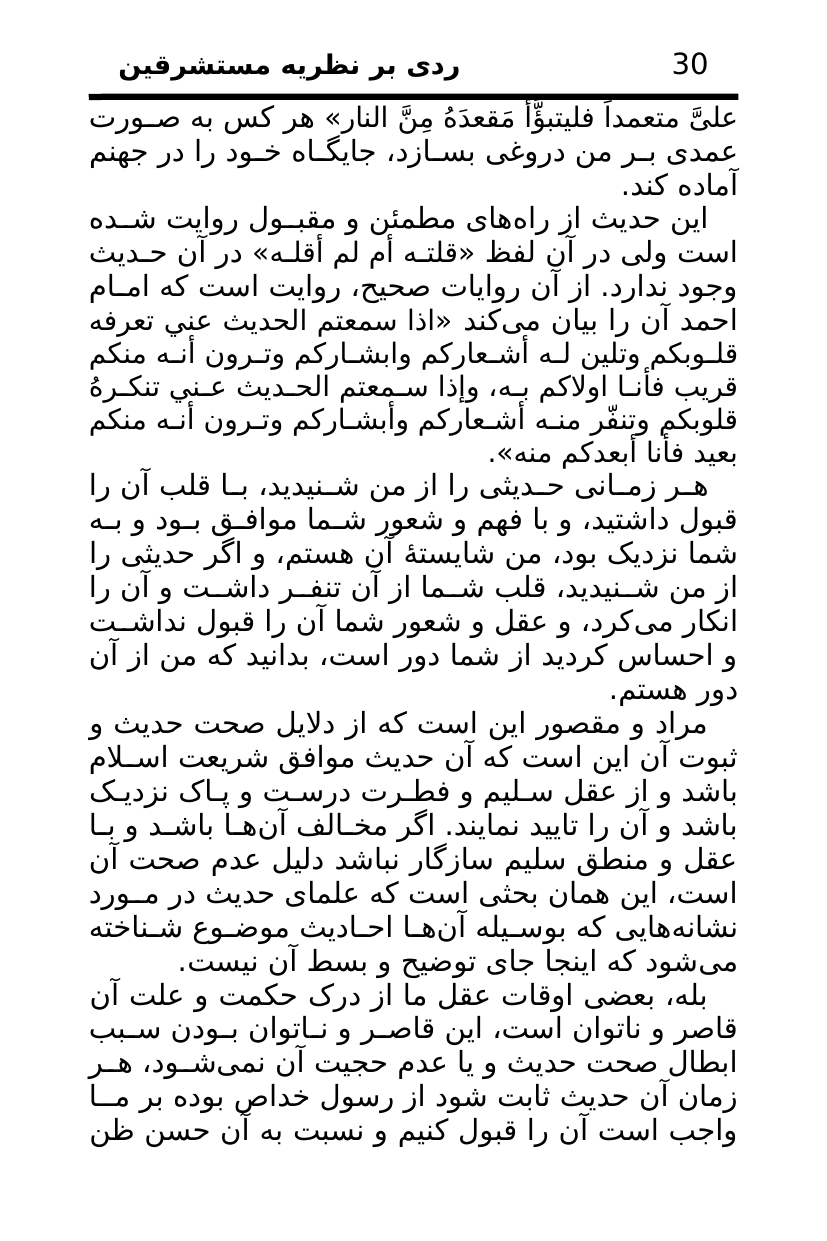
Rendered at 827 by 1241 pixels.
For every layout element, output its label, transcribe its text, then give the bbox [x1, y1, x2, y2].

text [89, 978, 738, 1148]
text هر زمانی حدیثی را از من شنیدید، با قلب آن را قبول داشتید، و با فهم و شعور شما موافق بود و به شما نزدیک بود، من شایستۀ آن هستم، و اگر حدیثی را از من شنیدید، قلب شما از آن تنفر داشت و آن را انکار می‌کرد، و عقل و شعور شما آن را قبول نداشت و احساس کردید از شما دور است، بدانید که من از آن دور هستم. [89, 468, 738, 706]
text این حدیث از راه‌های مطمئن و مقبول روایت شده است ولی در آن لفظ «قلته أم لم أقله» در آن حدیث وجود ندارد. از آن روایات صحیح، روایت است که امام احمد آن را بیان می‌کند «اذا سمعتم الحدیث عني تعرفه قلوبكم وتلین له أشعاركم وابشاركم وترون أنه منكم قریب فأنا اولاكم به، وإذا سمعتم الحدیث عني تنكرهُ قلوبكم وتنفّر منه أشعاركم وأبشاركم وترون أنه منكم بعید فأنا أبعدكم منه». [89, 202, 738, 468]
text مراد و مقصور این است که از دلایل صحت حدیث و ثبوت آن این است که آن حدیث موافق شریعت اسلام باشد و از عقل سلیم و فطرت درست و پاک نزدیک باشد و آن را تایید نمایند. اگر مخالف آن‌ها باشد و با عقل و منطق سلیم سازگار نباشد دلیل عدم صحت آن است، این همان بحثی است که علمای حدیث در مورد نشانه‌هایی که بوسیله آن‌ها احادیث موضوع شناخته می‌شود که اینجا جای توضیح و بسط آن نیست. [89, 706, 738, 978]
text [89, 100, 738, 202]
